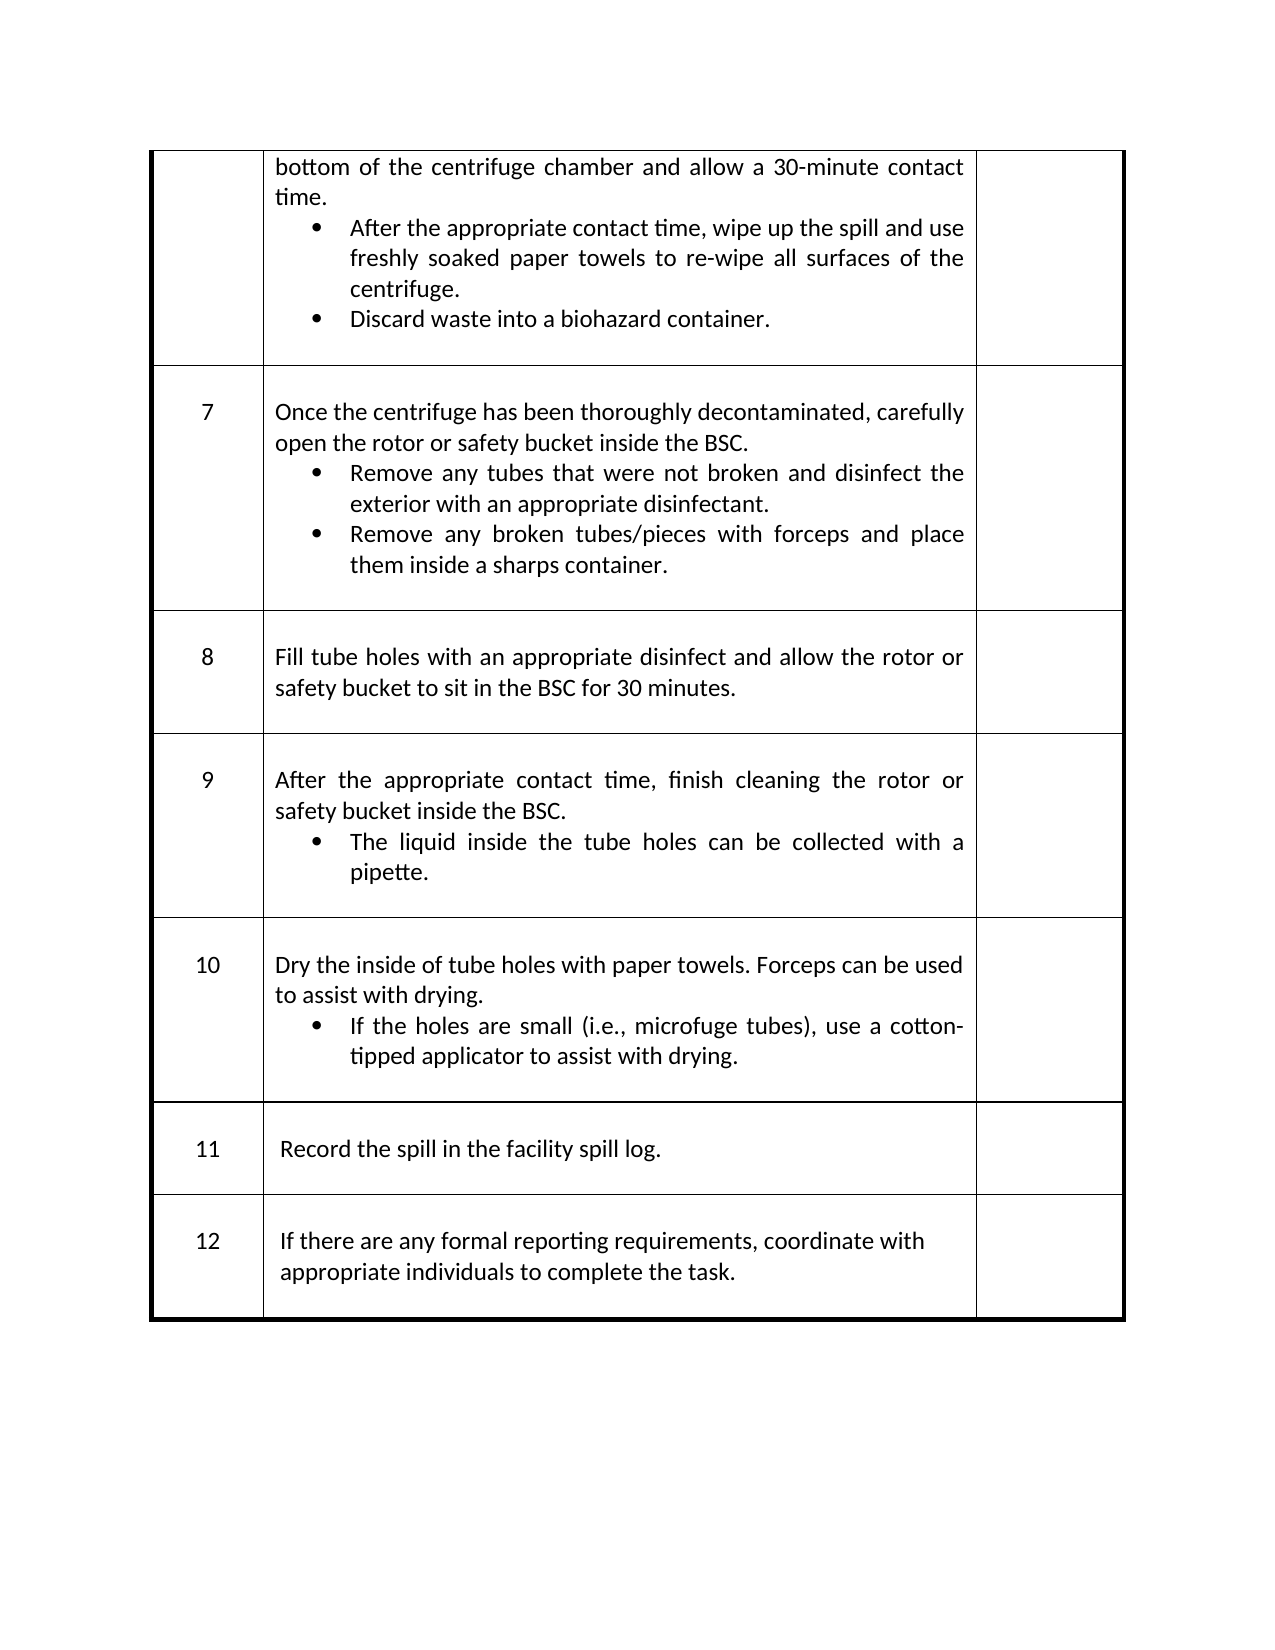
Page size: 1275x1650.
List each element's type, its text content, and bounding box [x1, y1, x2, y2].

table_cell Fill tube holes with an appropriate disinfect and allow the rotor or safety bucket to sit in the BSC for 30 minutes. [264, 611, 976, 733]
table_cell [977, 734, 1122, 917]
table_cell 10 [154, 918, 263, 1101]
table_cell Dry the inside of tube holes with paper towels. Forceps can be used to assist with drying. If the holes are small (i.e., microfuge tubes), use a cotton-tipped applicator to assist with drying. [264, 918, 976, 1101]
table_cell 11 [154, 1103, 263, 1194]
table_cell [977, 611, 1122, 733]
table_cell Record the spill in the facility spill log. [264, 1103, 976, 1194]
table_cell [977, 366, 1122, 610]
table_cell 7 [154, 366, 263, 610]
table_cell [977, 151, 1122, 365]
table_cell [977, 1103, 1122, 1194]
table_cell If there are any formal reporting requirements, coordinate with appropriate individuals to complete the task. [264, 1195, 976, 1317]
table_cell 12 [154, 1195, 263, 1317]
table_cell 6 [154, 151, 263, 365]
table_cell [977, 1195, 1122, 1317]
table_cell 8 [154, 611, 263, 733]
table_cell Once the centrifuge has been thoroughly decontaminated, carefully open the rotor or safety bucket inside the BSC. Remove any tubes that were not broken and disinfect the exterior with an appropriate disinfectant. Remove any broken tubes/pieces with forceps and place them inside a sharps container. [264, 366, 976, 610]
table_cell After the appropriate contact time, finish cleaning the rotor or safety bucket inside the BSC. The liquid inside the tube holes can be collected with a pipette. [264, 734, 976, 917]
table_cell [264, 151, 976, 365]
table_cell 9 [154, 734, 263, 917]
table_cell [977, 918, 1122, 1101]
